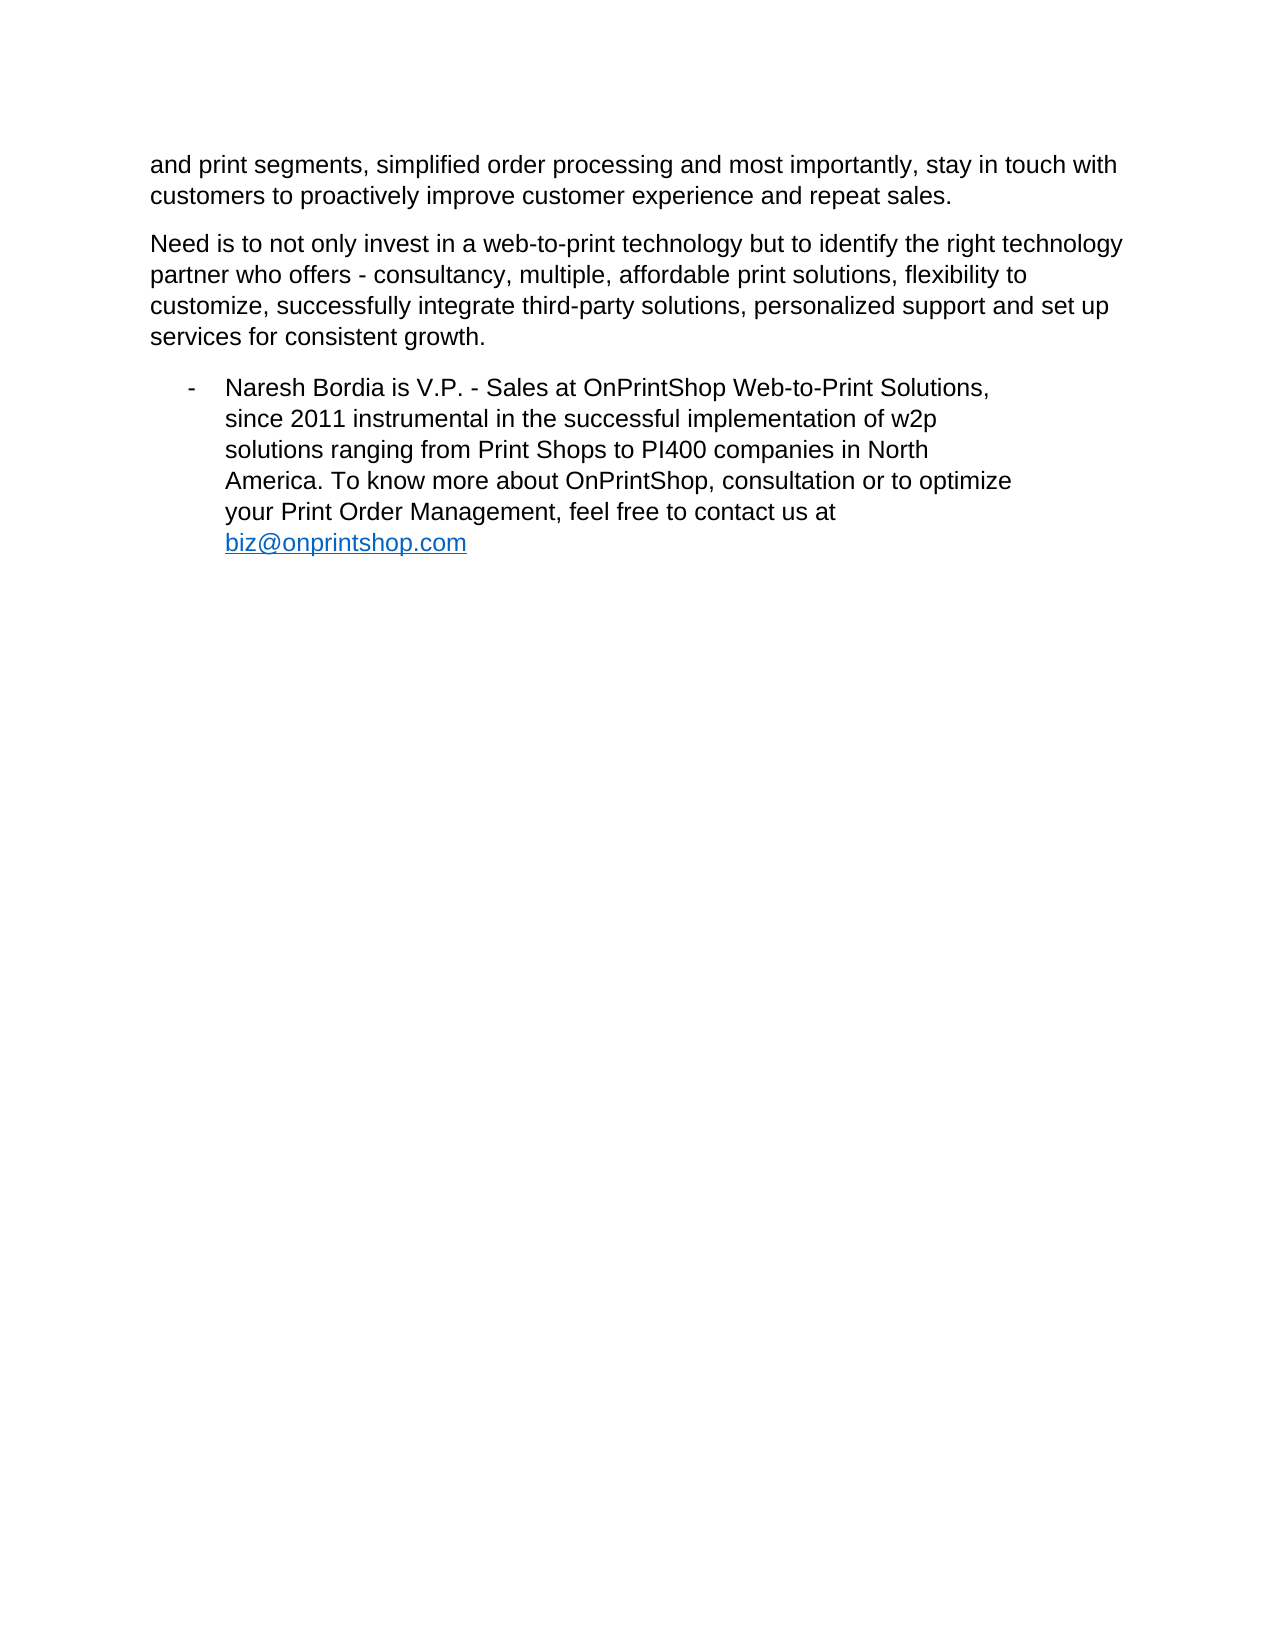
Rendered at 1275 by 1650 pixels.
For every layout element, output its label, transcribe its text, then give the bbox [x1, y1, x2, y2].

text Need is to not only invest in a web-to-print technology but to identify the right technology partner who offers - consultancy, multiple, affordable print solutions, flexibility to customize, successfully integrate third-party solutions, personalized support and set up services for consistent growth. [150, 229, 1125, 351]
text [150, 150, 1125, 210]
list Naresh Bordia is V.P. - Sales at OnPrintShop Web-to-Print Solutions, since 2011 instrumental in the successful implementation of w2p solutions ranging from Print Shops to PI400 companies in North America. To know more about OnPrintShop, consultation or to optimize your Print Order Management, feel free to contact us at biz@onprintshop.com [187, 373, 1028, 557]
